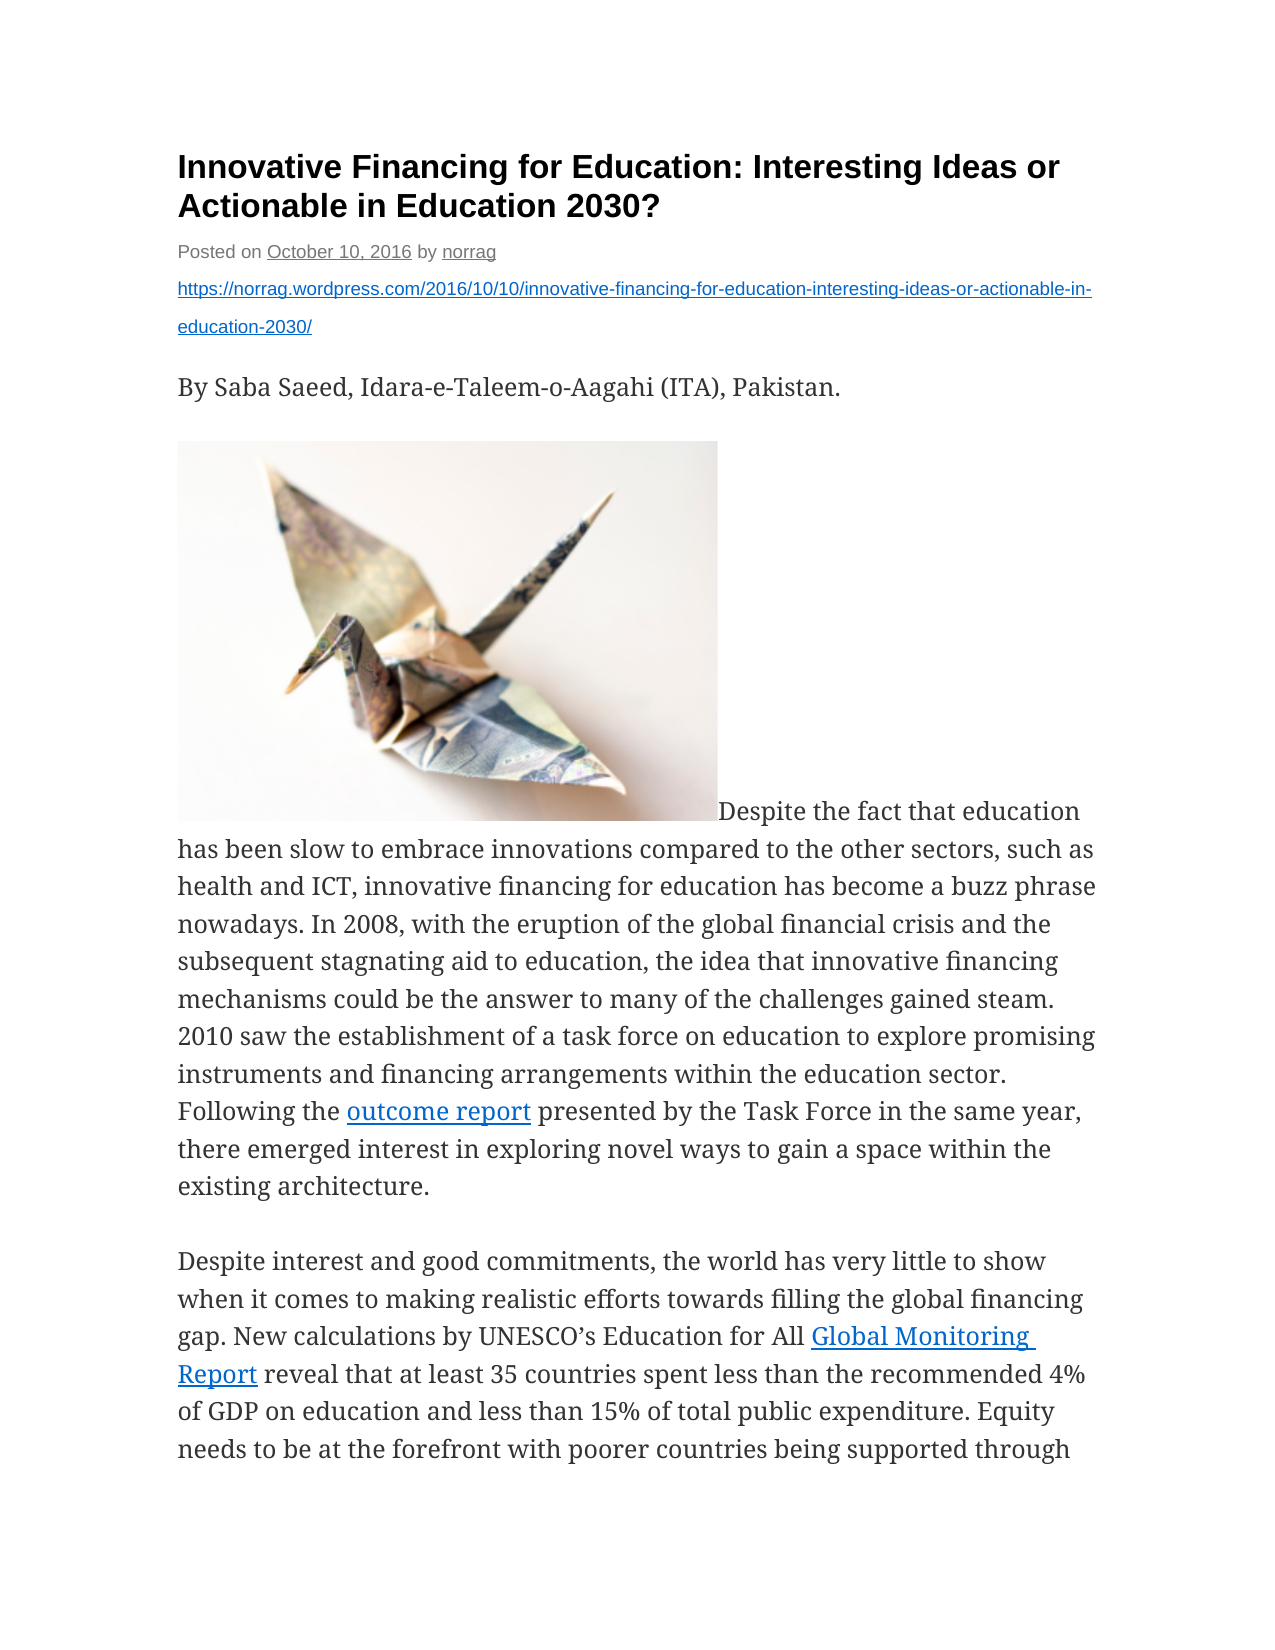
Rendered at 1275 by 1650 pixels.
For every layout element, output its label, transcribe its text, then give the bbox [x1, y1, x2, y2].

text https://norrag.wordpress.com/2016/10/10/innovative-financing-for-education-interesting-ideas-or-actionable-in-education-2030/ [177, 262, 1098, 337]
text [177, 1241, 1098, 1466]
text Innovative Financing for Education: Interesting Ideas or Actionable in Education 2030? [177, 148, 1098, 224]
text By Saba Saeed, Idara-e-Taleem-o-Aagahi (ITA), Pakistan. [177, 366, 1098, 404]
text Posted on October 10, 2016 by norrag [177, 224, 1098, 262]
picture [177, 441, 718, 821]
